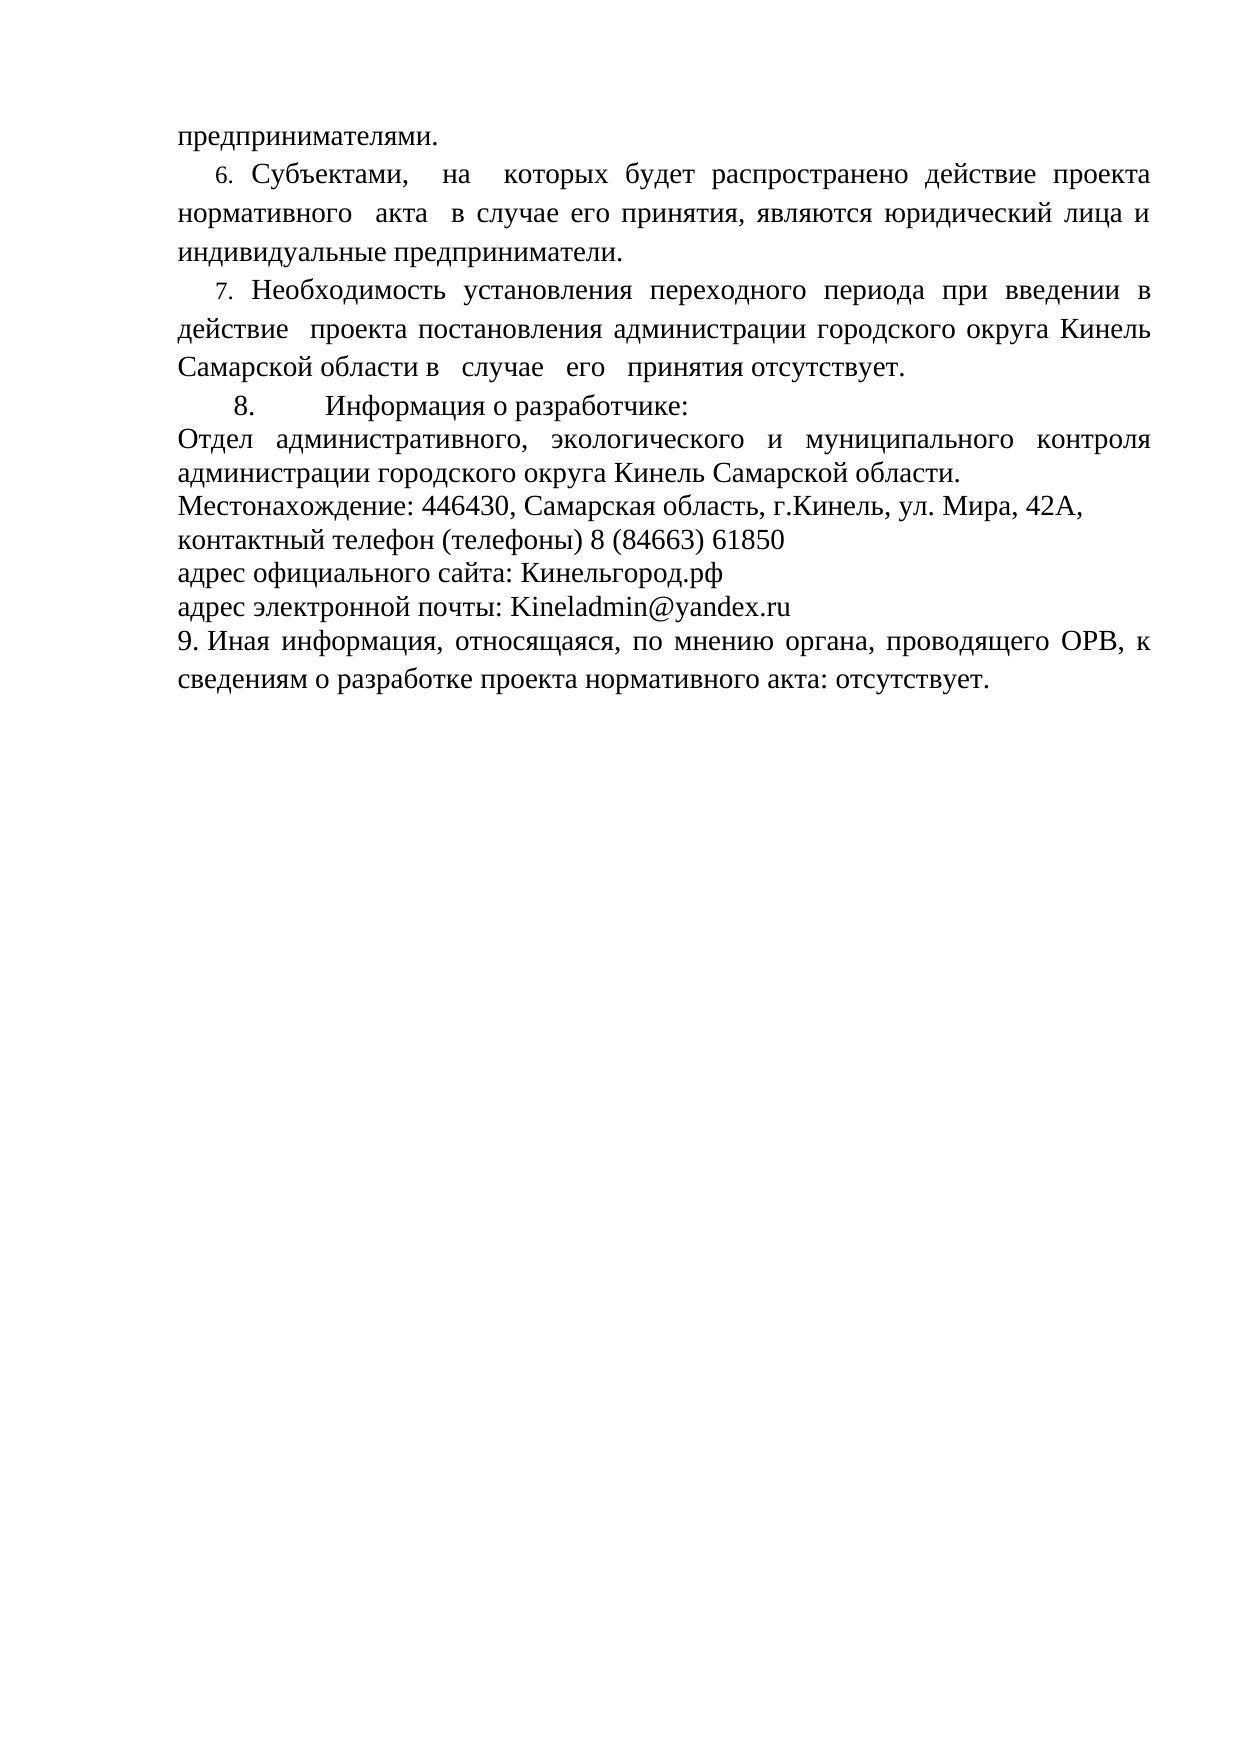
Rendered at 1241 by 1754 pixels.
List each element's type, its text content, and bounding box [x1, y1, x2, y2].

list Субъектами, на которых будет распространено действие проекта нормативного акта в случае его принятия, являются юридический лица и индивидуальные предприниматели. [177, 157, 1152, 267]
text контактный телефон (телефоны) 8 (84663) 61850 [177, 522, 1152, 556]
list Информация о разработчике: [177, 388, 1152, 421]
list Необходимость установления переходного периода при введении в действие проекта постановления администрации городского округа Кинель Самарской области в случае его принятия отсутствует. [177, 272, 1152, 383]
text адрес официального сайта: Кинельгород.рф [177, 556, 1152, 589]
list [177, 118, 1152, 152]
text Отдел административного, экологического и муниципального контроля администрации городского округа Кинель Самарской области. [177, 421, 1152, 488]
text адрес электронной почты: Kineladmin@yandex.ru [177, 589, 1152, 623]
text Местонахождение: 446430, Самарская область, г.Кинель, ул. Мира, 42А, [177, 488, 1152, 522]
list Иная информация, относящаяся, по мнению органа, проводящего ОРВ, к сведениям о разработке проекта нормативного акта: отсутствует. [177, 623, 1152, 695]
